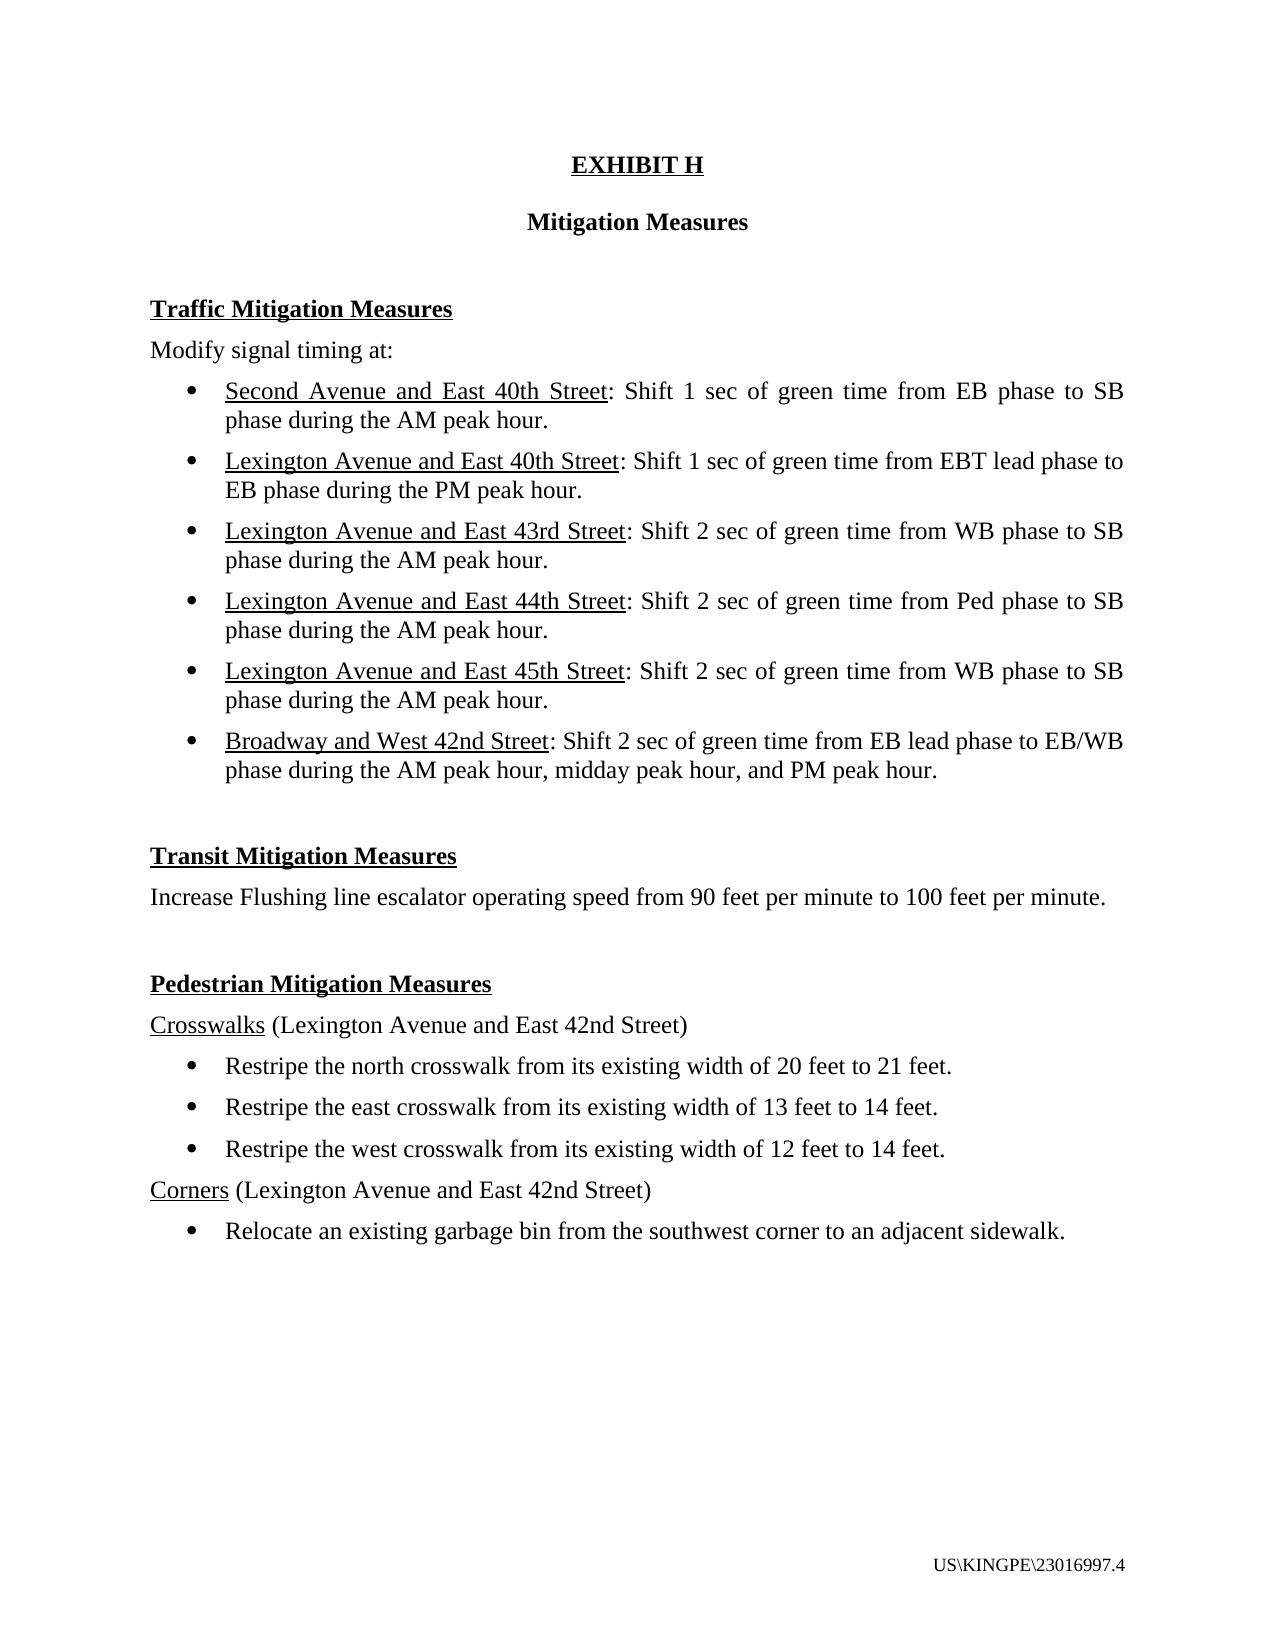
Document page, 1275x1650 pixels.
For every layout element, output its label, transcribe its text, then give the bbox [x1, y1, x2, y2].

text Traffic Mitigation Measures [150, 294, 1125, 322]
list Restripe the north crosswalk from its existing width of 20 feet to 21 feet. [187, 1051, 1125, 1080]
list Lexington Avenue and East 44th Street: Shift 2 sec of green time from Ped phase to SB phase during the AM peak hour. [187, 586, 1125, 644]
list Relocate an existing garbage bin from the southwest corner to an adjacent sidewalk. [187, 1216, 1125, 1245]
list Lexington Avenue and East 45th Street: Shift 2 sec of green time from WB phase to SB phase during the AM peak hour. [187, 656, 1125, 714]
text Mitigation Measures [150, 207, 1125, 236]
text Crosswalks (Lexington Avenue and East 42nd Street) [150, 1010, 1125, 1039]
list Second Avenue and East 40th Street: Shift 1 sec of green time from EB phase to SB phase during the AM peak hour. [187, 376, 1125, 434]
text Transit Mitigation Measures [150, 841, 1125, 870]
list Lexington Avenue and East 40th Street: Shift 1 sec of green time from EBT lead phase to EB phase during the PM peak hour. [187, 446, 1125, 504]
list Restripe the east crosswalk from its existing width of 13 feet to 14 feet. [187, 1092, 1125, 1121]
text Increase Flushing line escalator operating speed from 90 feet per minute to 100 feet per minute. [150, 882, 1125, 911]
text Modify signal timing at: [150, 335, 1125, 364]
list Restripe the west crosswalk from its existing width of 12 feet to 14 feet. [187, 1134, 1125, 1162]
text EXHIBIT H [150, 150, 1125, 179]
text Pedestrian Mitigation Measures [150, 969, 1125, 997]
list Broadway and West 42nd Street: Shift 2 sec of green time from EB lead phase to EB/WB phase during the AM peak hour, midday peak hour, and PM peak hour. [187, 726, 1125, 784]
text Corners (Lexington Avenue and East 42nd Street) [150, 1175, 1125, 1204]
list Lexington Avenue and East 43rd Street: Shift 2 sec of green time from WB phase to SB phase during the AM peak hour. [187, 516, 1125, 574]
